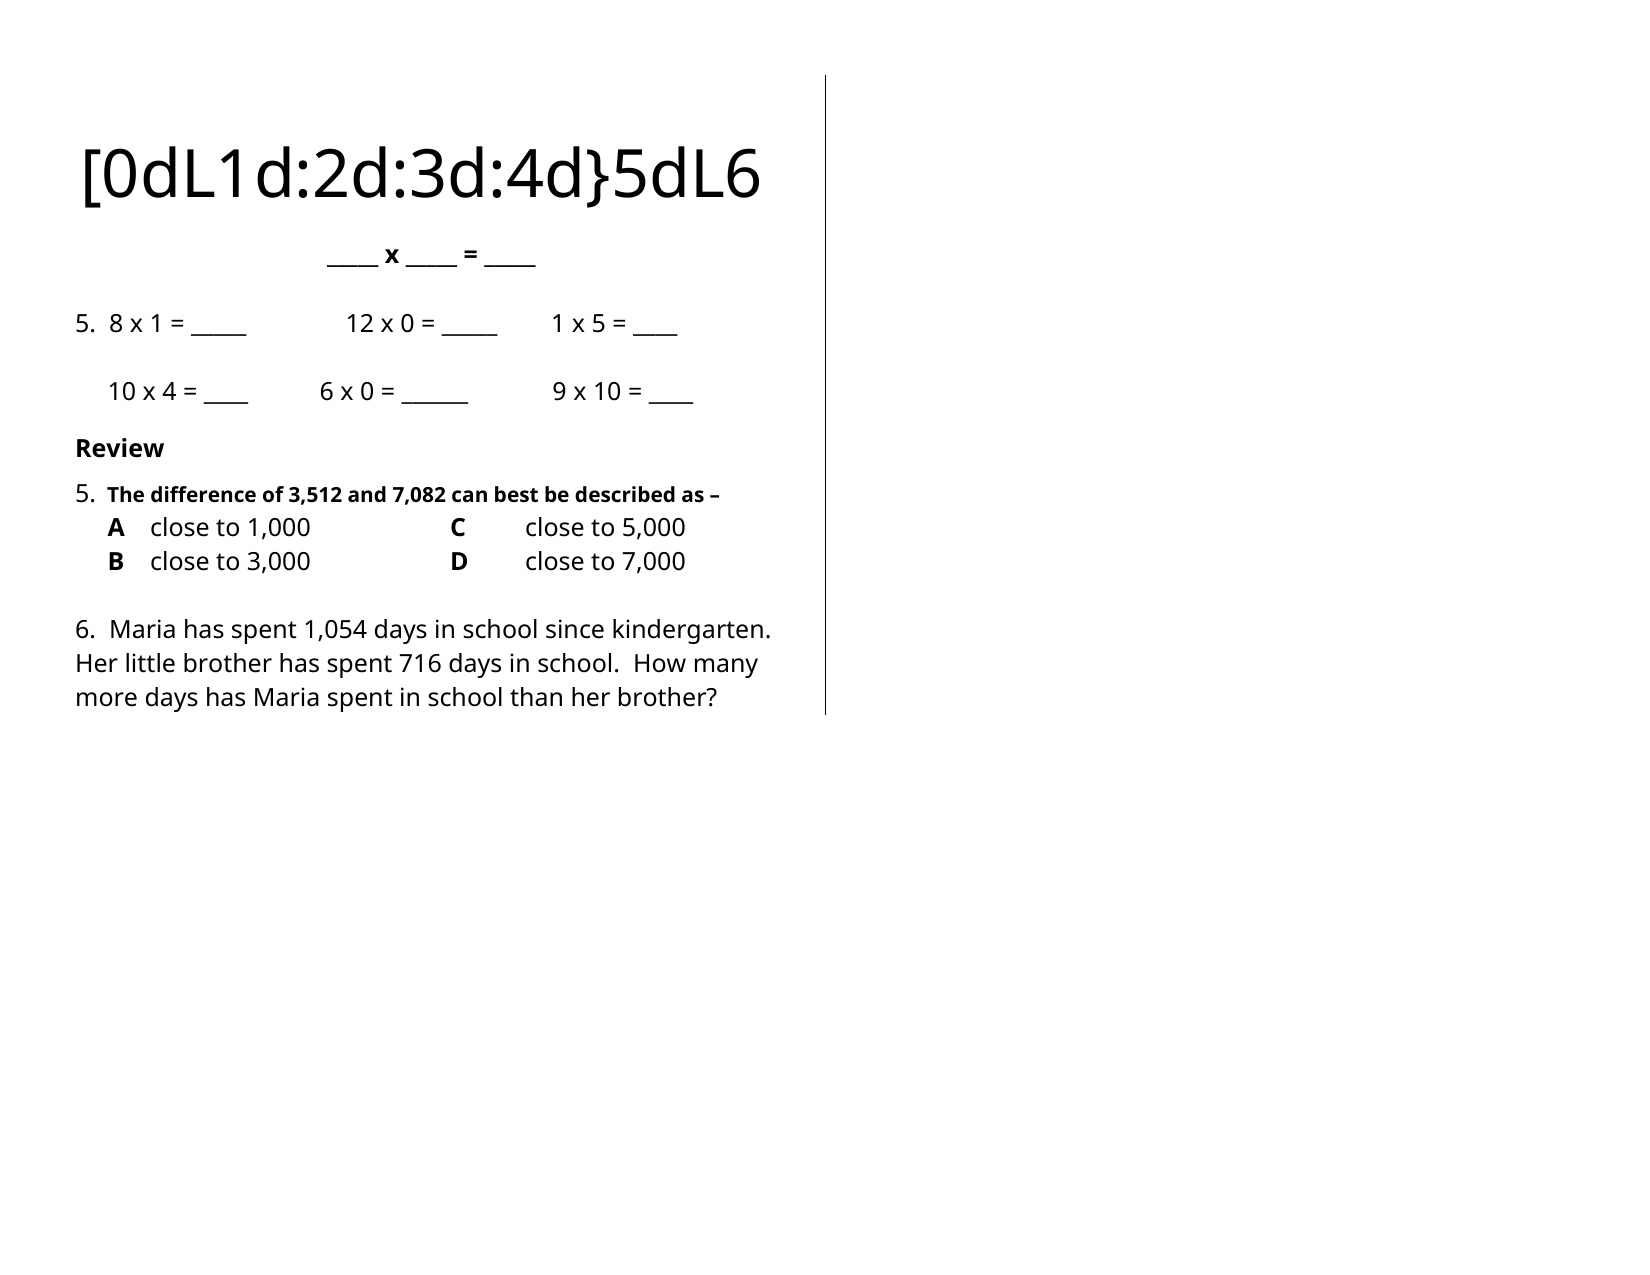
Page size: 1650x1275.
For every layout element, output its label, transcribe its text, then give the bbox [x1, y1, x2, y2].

text 10 x 4 = ____ 6 x 0 = ______ 9 x 10 = ____ [75, 373, 787, 407]
text 5. The difference of 3,512 and 7,082 can best be described as – [75, 476, 787, 510]
text _____ x _____ = _____ [75, 237, 787, 271]
text 6. Maria has spent 1,054 days in school since kindergarten. Her little brother has spent 716 days in school. How many more days has Maria spent in school than her brother? [75, 612, 787, 714]
text B close to 3,000 D close to 7,000 [75, 544, 787, 578]
text 5. 8 x 1 = _____ 12 x 0 = _____ 1 x 5 = ____ [75, 305, 787, 339]
text A close to 1,000 C close to 5,000 [75, 510, 787, 544]
text Review [75, 430, 787, 464]
